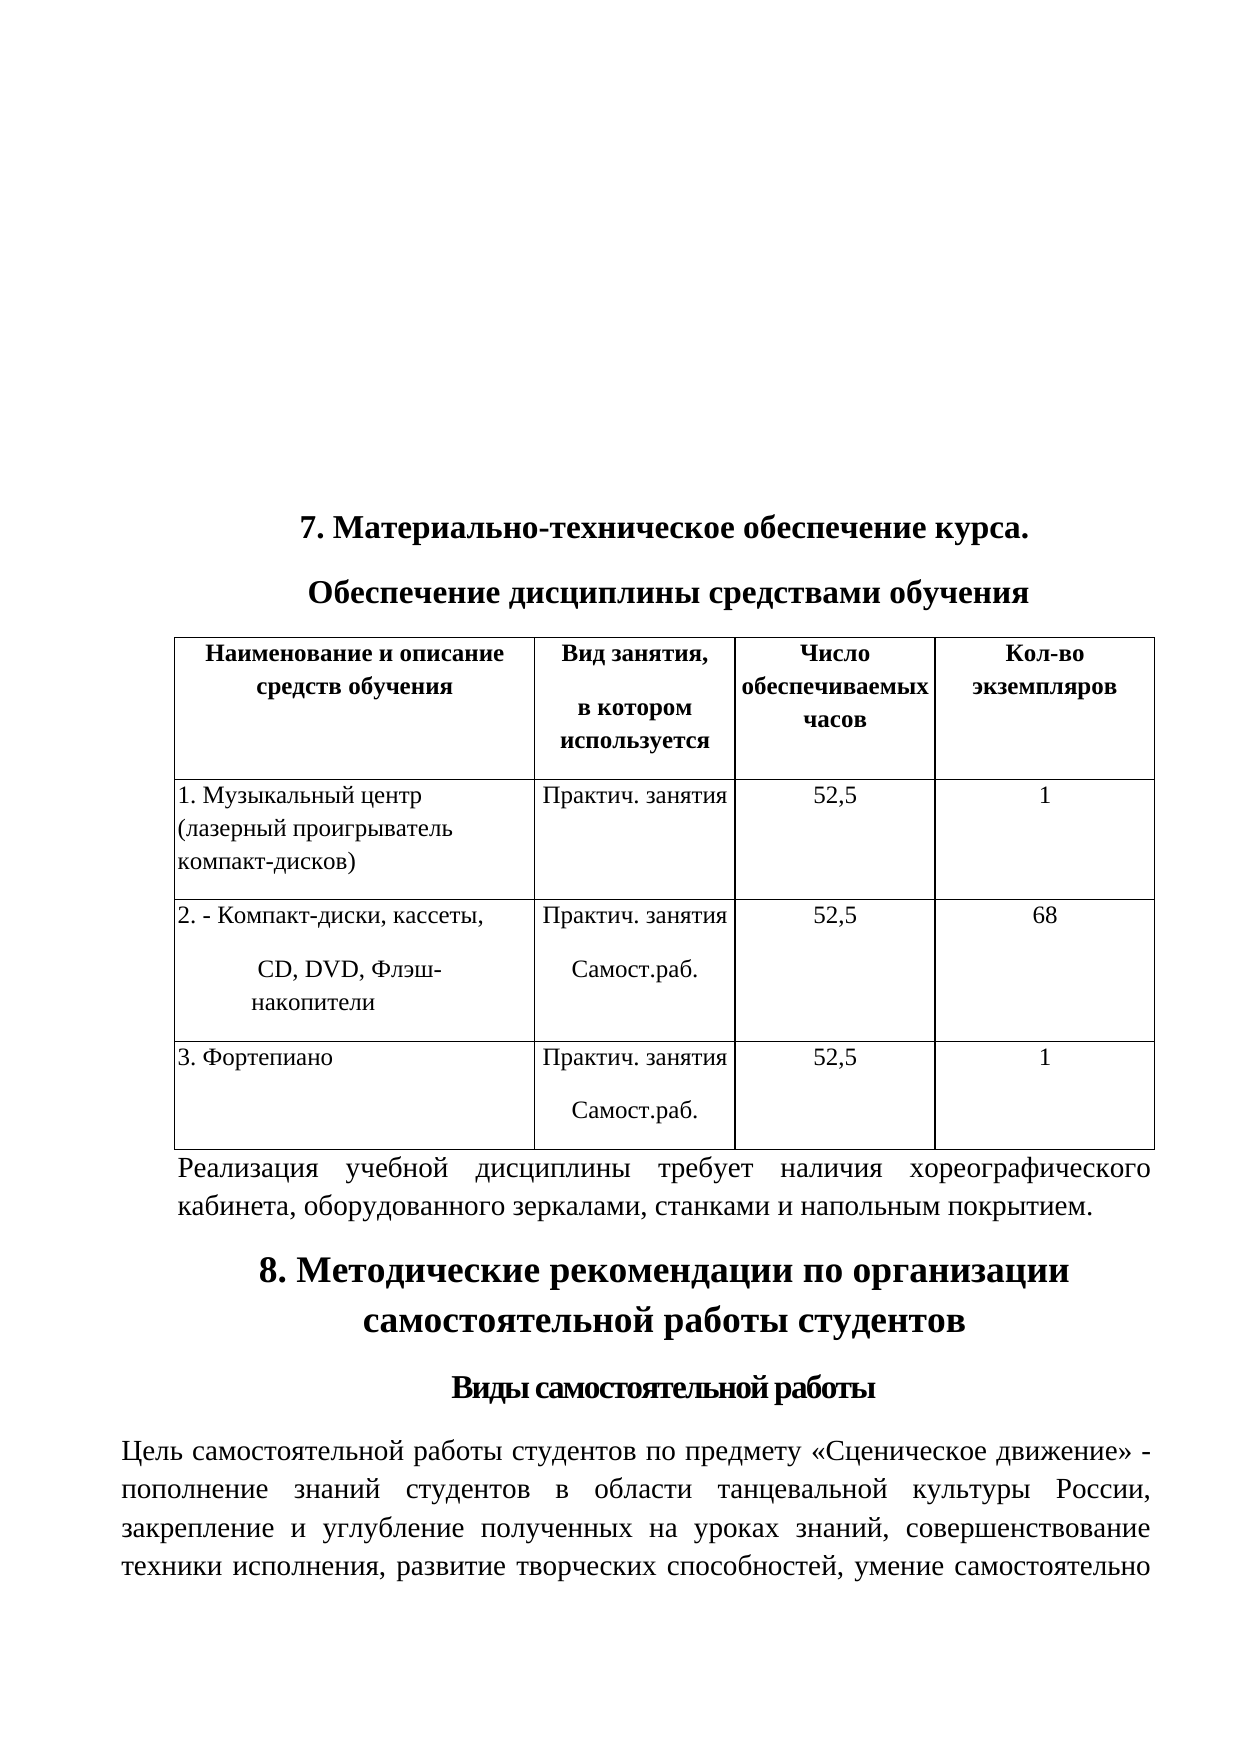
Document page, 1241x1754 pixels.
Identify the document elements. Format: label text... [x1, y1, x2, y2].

table_header Вид занятия, в котором используется [535, 638, 734, 779]
table_cell Практич. занятия Самост.раб. [535, 900, 734, 1041]
table_cell 52,5 [736, 900, 934, 1041]
table_cell Практич. занятия Самост.раб. [535, 1042, 734, 1149]
table_cell 1. Музыкальный центр (лазерный проигрыватель компакт-дисков) [175, 780, 534, 899]
table_cell Практич. занятия [535, 780, 734, 899]
table_cell 3. Фортепиано [175, 1042, 534, 1149]
table_header Кол-во экземпляров [936, 638, 1154, 779]
text Реализация учебной дисциплины требует наличия хореографического кабинета, оборудованного зеркалами, станками и напольным покрытием. [177, 1150, 1152, 1222]
table_cell 52,5 [736, 780, 934, 899]
text Виды самостоятельной работы [177, 1368, 1152, 1406]
table_header Число обеспечиваемых часов [736, 638, 934, 779]
table_cell 1 [936, 780, 1154, 899]
table_header Наименование и описание средств обучения [175, 638, 534, 779]
table_cell 1 [936, 1042, 1154, 1149]
text Обеспечение дисциплины средствами обучения [177, 572, 1152, 611]
text 7. Материально-техническое обеспечение курса. [177, 507, 1152, 546]
text 8. Методические рекомендации по организации самостоятельной работы студентов [177, 1248, 1152, 1341]
table_cell 68 [936, 900, 1154, 1041]
table_cell 52,5 [736, 1042, 934, 1149]
table_cell 2. - Компакт-диски, кассеты, CD, DVD, Флэш-накопители [175, 900, 534, 1041]
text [121, 1433, 1152, 1582]
